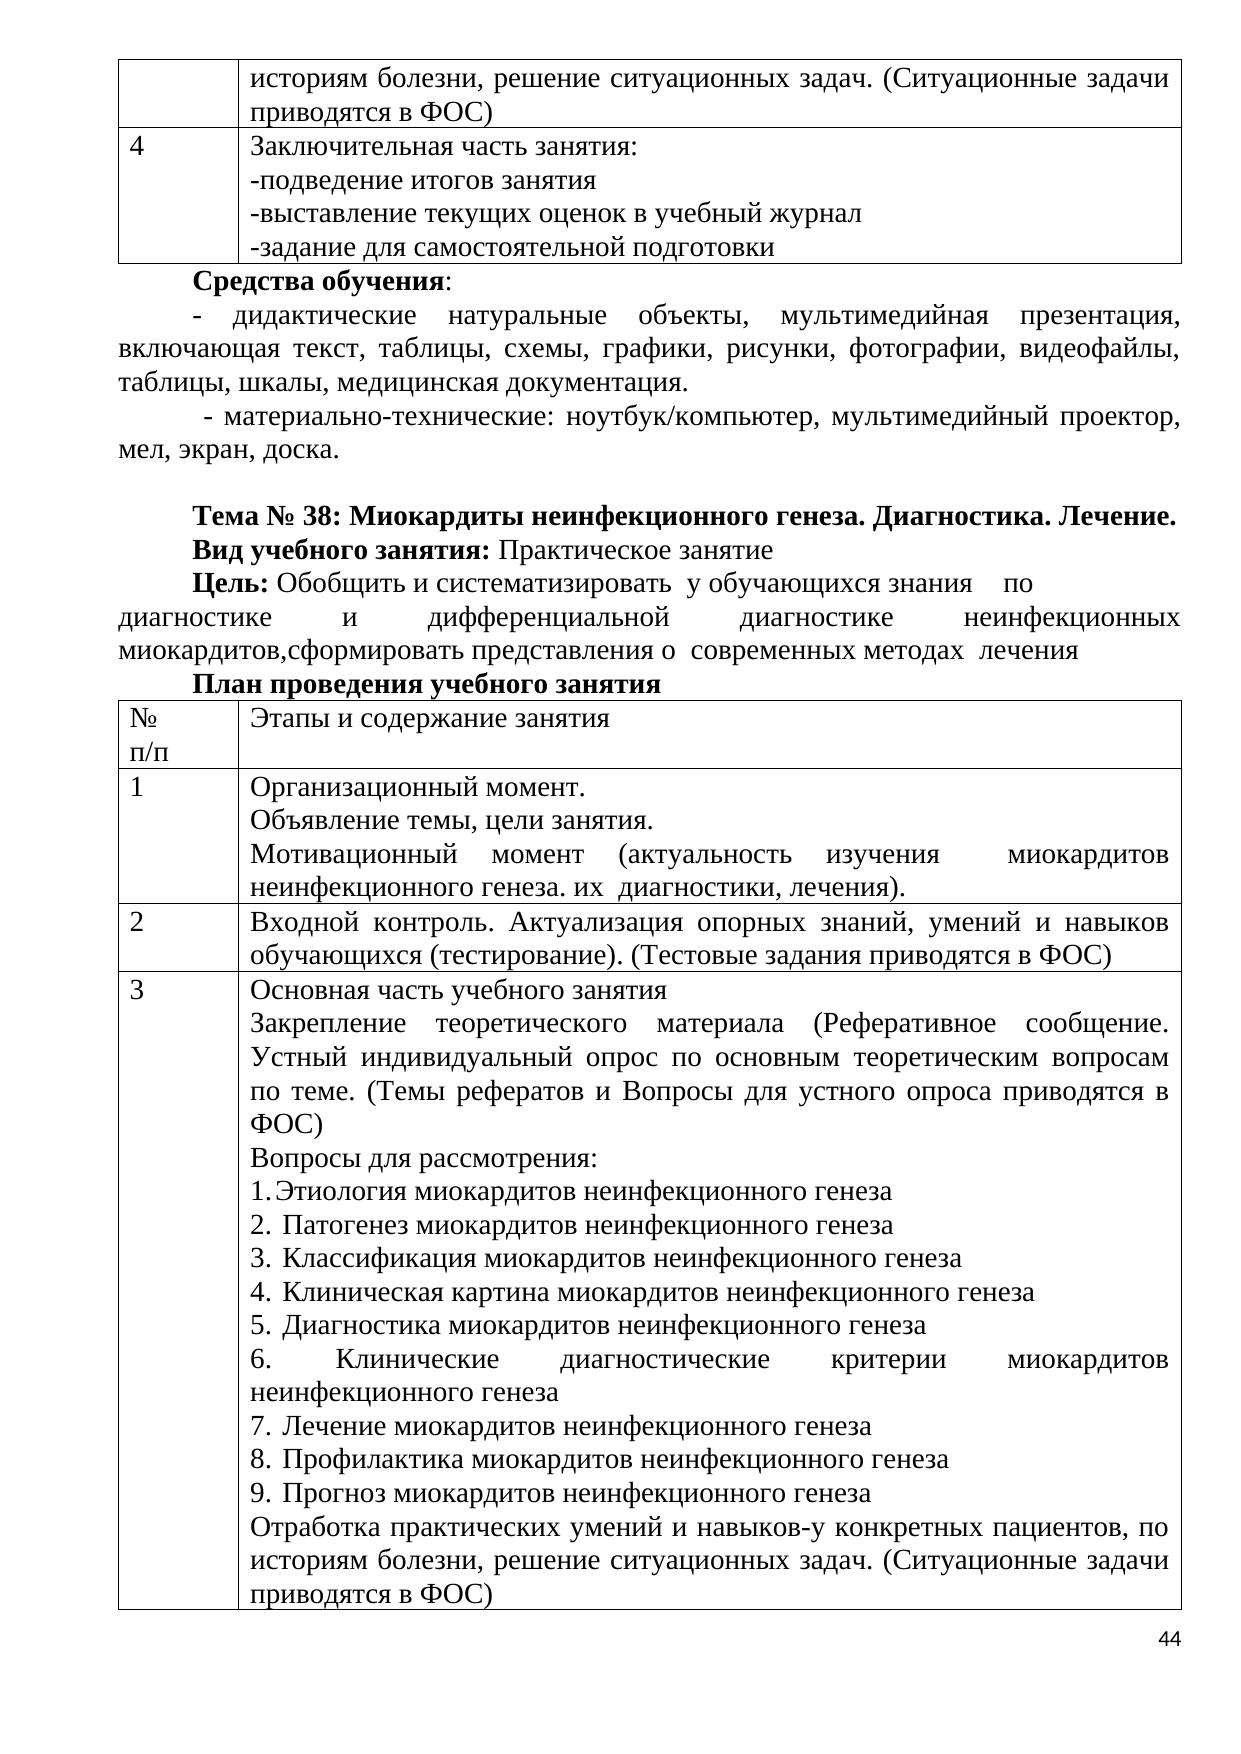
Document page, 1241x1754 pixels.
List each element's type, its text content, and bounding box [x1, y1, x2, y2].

table_header Этапы и содержание занятия [239, 701, 1181, 768]
table_cell Организационный момент. Объявление темы, цели занятия. Мотивационный момент (актуальность изучения миокардитов неинфекционного генеза. их диагностики, лечения). [239, 769, 1181, 903]
table_cell Заключительная часть занятия: -подведение итогов занятия -выставление текущих оценок в учебный журнал -задание для самостоятельной подготовки [239, 128, 1181, 262]
text - дидактические натуральные объекты, мультимедийная презентация, включающая текст, таблицы, схемы, графики, рисунки, фотографии, видеофайлы, таблицы, шкалы, медицинская документация. [118, 297, 1181, 398]
text Средства обучения: [118, 264, 1181, 297]
text Цель: Обобщить и систематизировать у обучающихся знания по диагностике и дифференциальной диагностике неинфекционных миокардитов,сформировать представления о современных методах лечения [118, 565, 1181, 666]
table_cell 3 [119, 972, 238, 1609]
table_header № п/п [119, 701, 238, 768]
text Тема № 38: Миокардиты неинфекционного генеза. Диагностика. Лечение. [118, 498, 1181, 532]
table_cell Основная часть учебного занятия Закрепление теоретического материала (Реферативное сообщение. Устный индивидуальный опрос по основным теоретическим вопросам по теме. (Темы рефератов и Вопросы для устного опроса приводятся в ФОС) Вопросы для рассмотрения: 1. Этиология миокардитов неинфекционного генеза 2. Патогенез миокардитов неинфекционного генеза 3. Классификация миокардитов неинфекционного генеза 4. Клиническая картина миокардитов неинфекционного генеза 5. Диагностика миокардитов неинфекционного генеза 6. Клинические диагностические критерии миокардитов неинфекционного генеза 7. Лечение миокардитов неинфекционного генеза 8. Профилактика миокардитов неинфекционного генеза 9. Прогноз миокардитов неинфекционного генеза Отработка практических умений и навыков-у конкретных пациентов, по историям болезни, решение ситуационных задач. (Ситуационные задачи приводятся в ФОС) [239, 972, 1181, 1609]
text Вид учебного занятия: Практическое занятие [118, 532, 1181, 565]
text - материально-технические: ноутбук/компьютер, мультимедийный проектор, мел, экран, доска. [118, 398, 1181, 465]
table_cell 4 [119, 128, 238, 262]
table_cell 1 [119, 769, 238, 903]
table_cell 3 [119, 60, 238, 127]
table_cell Входной контроль. Актуализация опорных знаний, умений и навыков обучающихся (тестирование). (Тестовые задания приводятся в ФОС) [239, 904, 1181, 971]
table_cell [239, 60, 1181, 127]
table_cell 2 [119, 904, 238, 971]
text План проведения учебного занятия [118, 666, 1181, 699]
